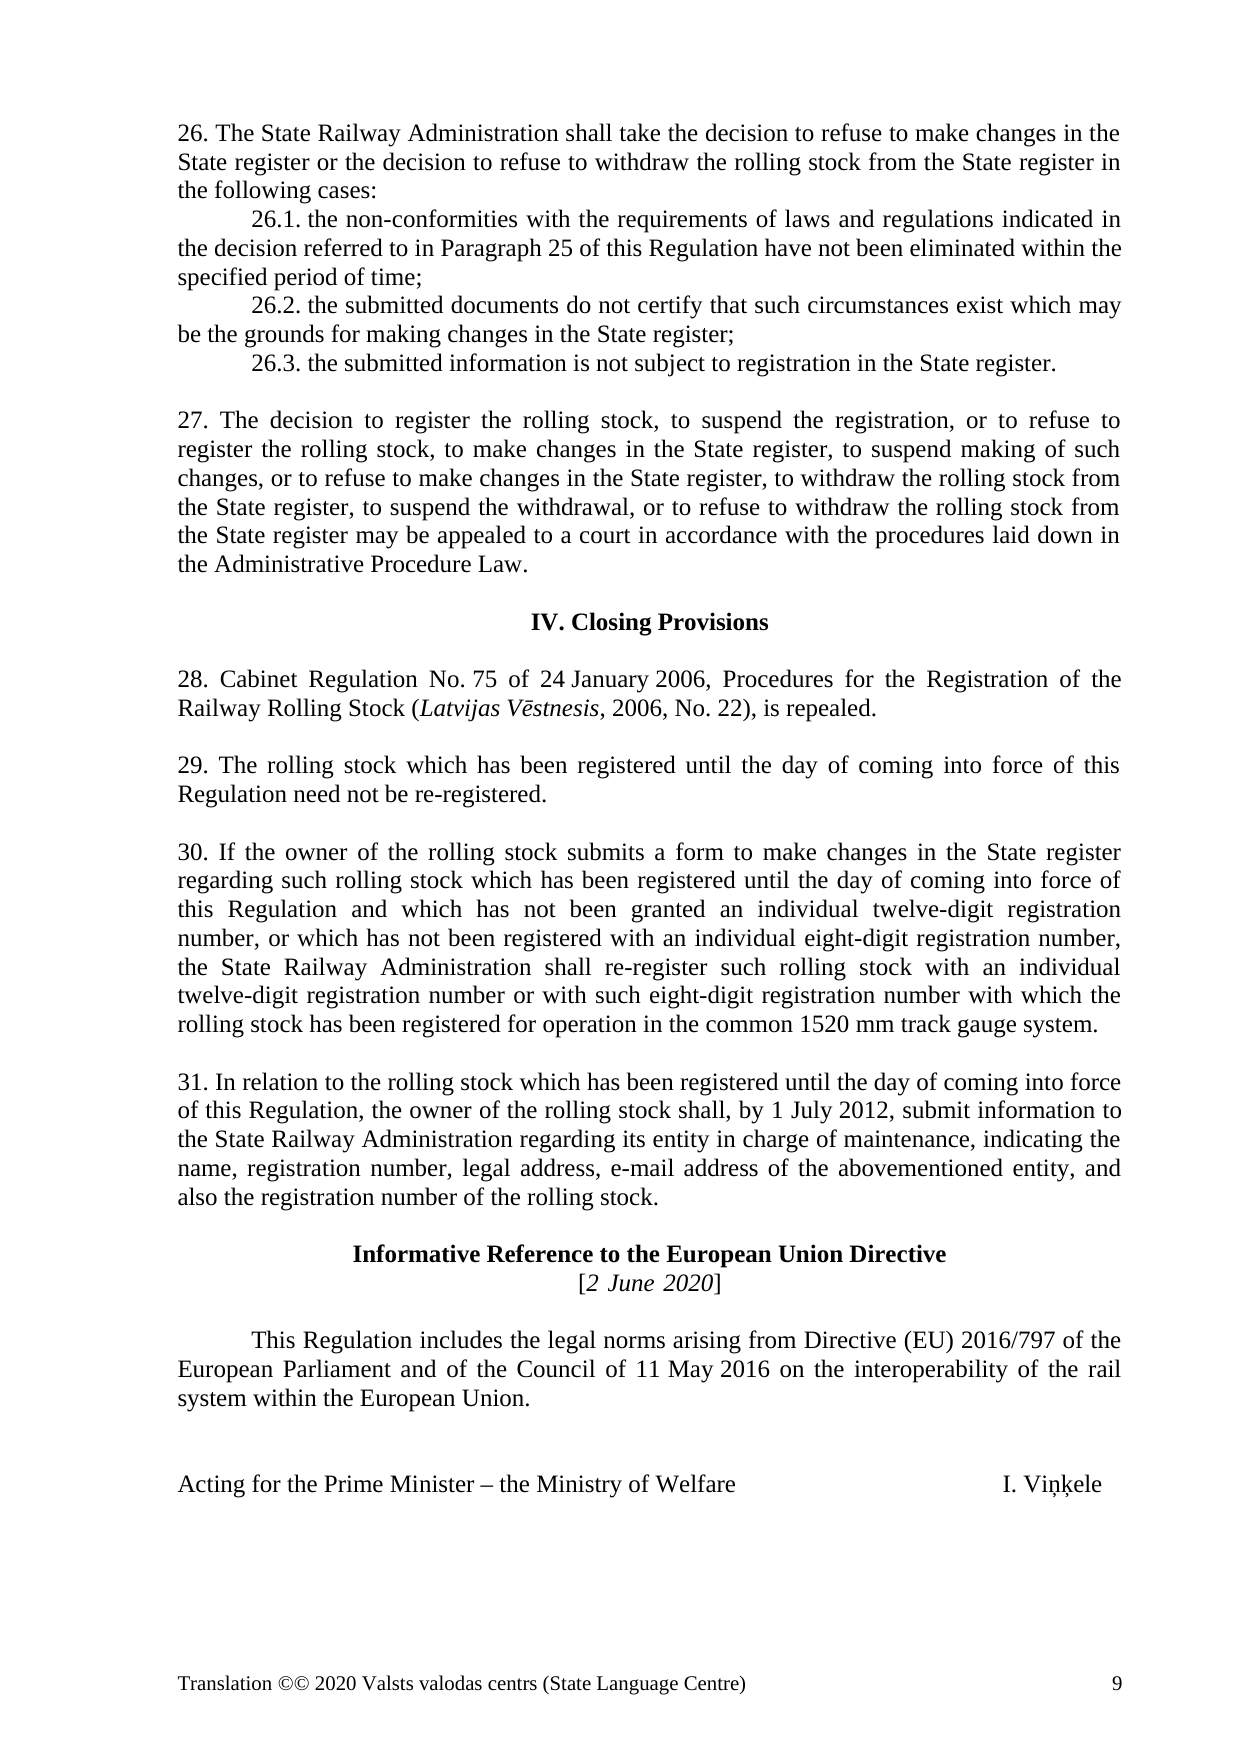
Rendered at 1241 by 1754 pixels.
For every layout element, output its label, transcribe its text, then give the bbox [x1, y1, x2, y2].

text 26.1. the non-conformities with the requirements of laws and regulations indicated in the decision referred to in Paragraph 25 of this Regulation have not been eliminated within the specified period of time; [177, 204, 1122, 291]
text 26.2. the submitted documents do not certify that such circumstances exist which may be the grounds for making changes in the State register; [177, 291, 1122, 348]
text 26.3. the submitted information is not subject to registration in the State register. [177, 348, 1122, 377]
text Acting for the Prime Minister – the Ministry of Welfare I. Viņķele [177, 1469, 1122, 1498]
text 31. In relation to the rolling stock which has been registered until the day of coming into force of this Regulation, the owner of the rolling stock shall, by 1 July 2012, submit information to the State Railway Administration regarding its entity in charge of maintenance, indicating the name, registration number, legal address, e-mail address of the abovementioned entity, and also the registration number of the rolling stock. [177, 1067, 1122, 1211]
text [2 June 2020] [177, 1268, 1122, 1297]
text 30. If the owner of the rolling stock submits a form to make changes in the State register regarding such rolling stock which has been registered until the day of coming into force of this Regulation and which has not been granted an individual twelve-digit registration number, or which has not been registered with an individual eight-digit registration number, the State Railway Administration shall re-register such rolling stock with an individual twelve-digit registration number or with such eight-digit registration number with which the rolling stock has been registered for operation in the common 1520 mm track gauge system. [177, 837, 1122, 1038]
text Informative Reference to the European Union Directive [177, 1239, 1122, 1268]
text 29. The rolling stock which has been registered until the day of coming into force of this Regulation need not be re-registered. [177, 751, 1122, 808]
text This Regulation includes the legal norms arising from Directive (EU) 2016/797 of the European Parliament and of the Council of 11 May 2016 on the interoperability of the rail system within the European Union. [177, 1326, 1122, 1412]
text IV. Closing Provisions [177, 607, 1122, 636]
text 28. Cabinet Regulation No. 75 of 24 January 2006, Procedures for the Registration of the Railway Rolling Stock (Latvijas Vēstnesis, 2006, No. 22), is repealed. [177, 664, 1122, 722]
text 27. The decision to register the rolling stock, to suspend the registration, or to refuse to register the rolling stock, to make changes in the State register, to suspend making of such changes, or to refuse to make changes in the State register, to withdraw the rolling stock from the State register, to suspend the withdrawal, or to refuse to withdraw the rolling stock from the State register may be appealed to a court in accordance with the procedures laid down in the Administrative Procedure Law. [177, 406, 1122, 578]
text 26. The State Railway Administration shall take the decision to refuse to make changes in the State register or the decision to refuse to withdraw the rolling stock from the State register in the following cases: [177, 118, 1122, 204]
